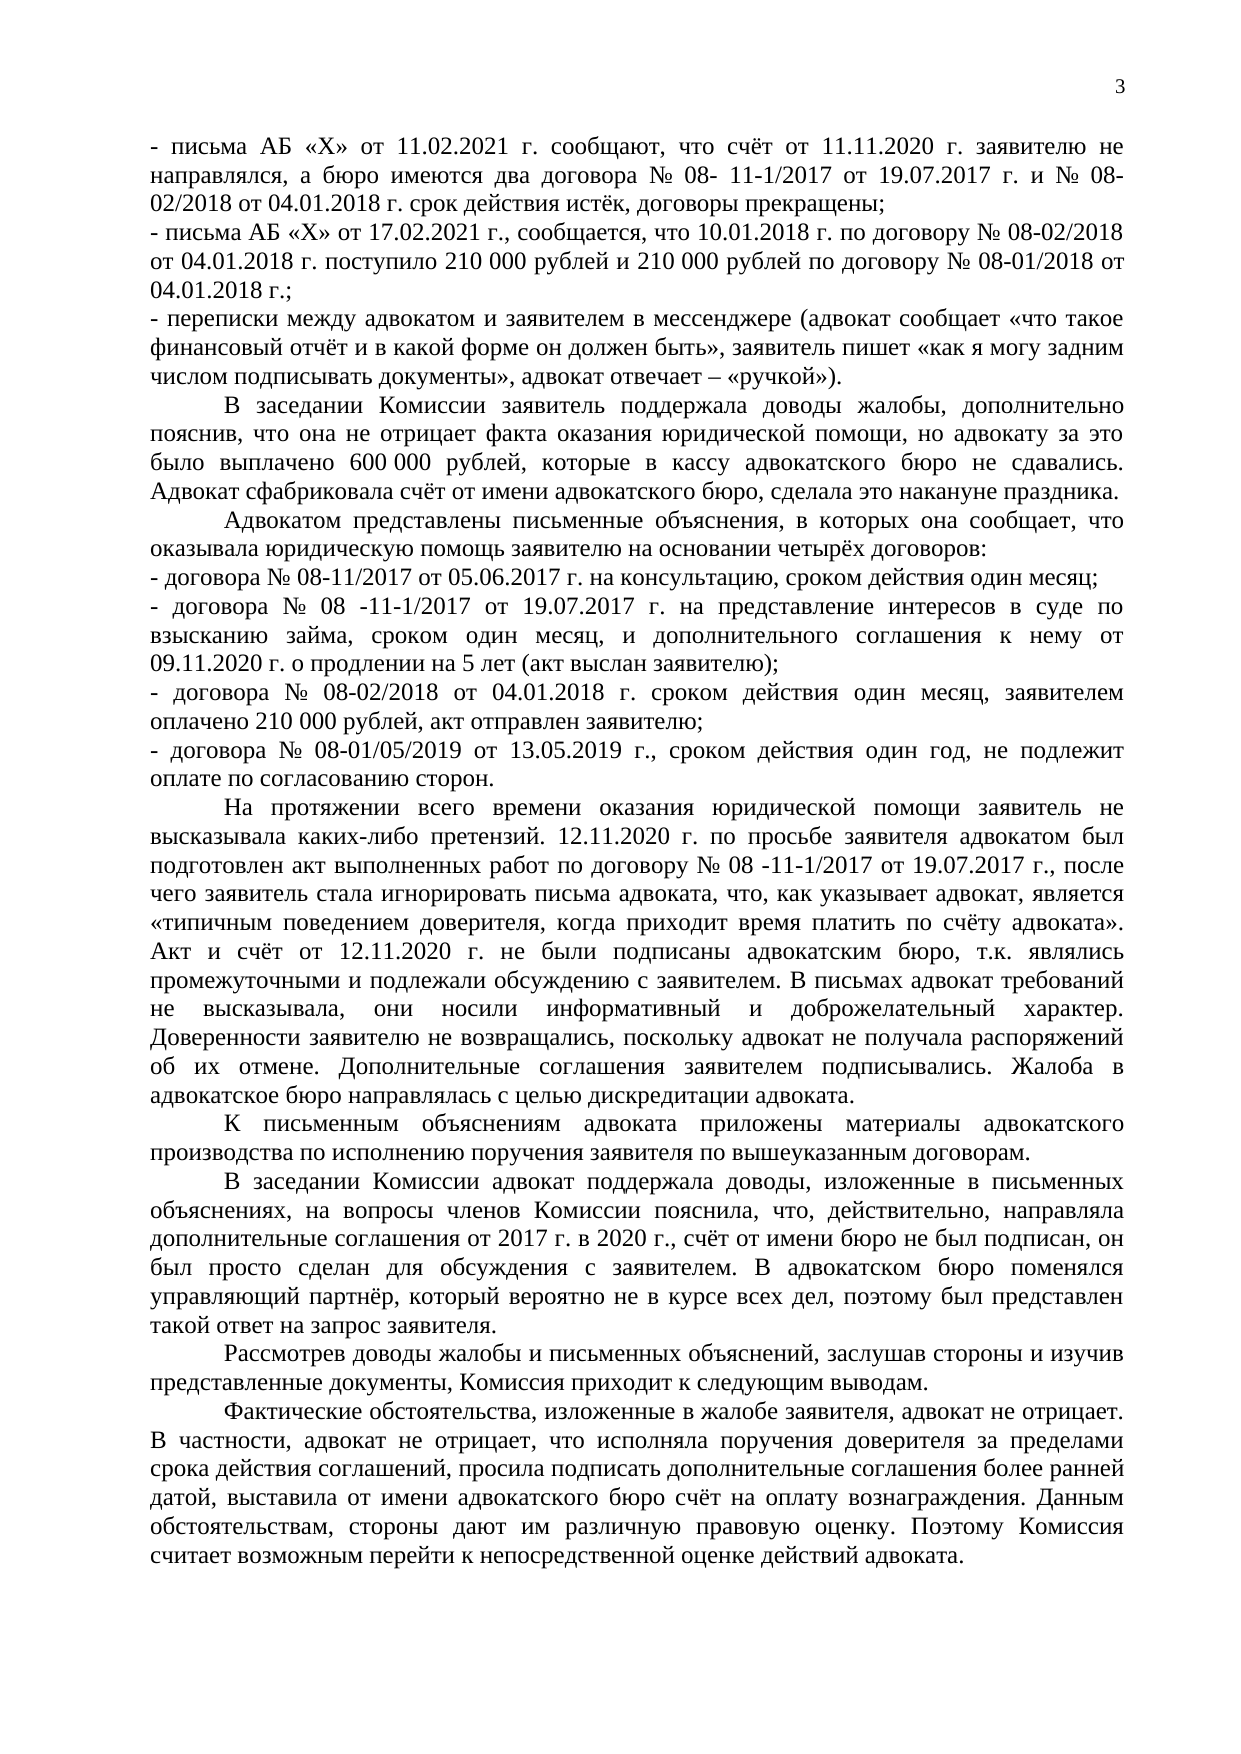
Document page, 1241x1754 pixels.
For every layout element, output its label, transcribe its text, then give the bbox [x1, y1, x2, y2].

text В заседании Комиссии заявитель поддержала доводы жалобы, дополнительно пояснив, что она не отрицает факта оказания юридической помощи, но адвокату за это было выплачено 600 000 рублей, которые в кассу адвокатского бюро не сдавались. Адвокат сфабриковала счёт от имени адвокатского бюро, сделала это накануне праздника. [150, 390, 1125, 505]
text - договора № 08-02/2018 от 04.01.2018 г. сроком действия один месяц, заявителем оплачено 210 000 рублей, акт отправлен заявителю; [150, 677, 1125, 735]
text К письменным объяснениям адвоката приложены материалы адвокатского производства по исполнению поручения заявителя по вышеуказанным договорам. [150, 1108, 1125, 1166]
text В заседании Комиссии адвокат поддержала доводы, изложенные в письменных объяснениях, на вопросы членов Комиссии пояснила, что, действительно, направляла дополнительные соглашения от 2017 г. в 2020 г., счёт от имени бюро не был подписан, он был просто сделан для обсуждения с заявителем. В адвокатском бюро поменялся управляющий партнёр, который вероятно не в курсе всех дел, поэтому был представлен такой ответ на запрос заявителя. [150, 1166, 1125, 1338]
text - договора № 08-01/05/2019 от 13.05.2019 г., сроком действия один год, не подлежит оплате по согласованию сторон. [150, 735, 1125, 792]
text Рассмотрев доводы жалобы и письменных объяснений, заслушав стороны и изучив представленные документы, Комиссия приходит к следующим выводам. [150, 1338, 1125, 1396]
text На протяжении всего времени оказания юридической помощи заявитель не высказывала каких-либо претензий. 12.11.2020 г. по просьбе заявителя адвокатом был подготовлен акт выполненных работ по договору № 08 -11-1/2017 от 19.07.2017 г., после чего заявитель стала игнорировать письма адвоката, что, как указывает адвокат, является «типичным поведением доверителя, когда приходит время платить по счёту адвоката». Акт и счёт от 12.11.2020 г. не были подписаны адвокатским бюро, т.к. являлись промежуточными и подлежали обсуждению с заявителем. В письмах адвокат требований не высказывала, они носили информативный и доброжелательный характер. Доверенности заявителю не возвращались, поскольку адвокат не получала распоряжений об их отмене. Дополнительные соглашения заявителем подписывались. Жалоба в адвокатское бюро направлялась с целью дискредитации адвоката. [150, 792, 1125, 1108]
text - письма АБ «Х» от 11.02.2021 г. сообщают, что счёт от 11.11.2020 г. заявителю не направлялся, а бюро имеются два договора № 08- 11-1/2017 от 19.07.2017 г. и № 08-02/2018 от 04.01.2018 г. срок действия истёк, договоры прекращены; [150, 131, 1125, 217]
text - письма АБ «Х» от 17.02.2021 г., сообщается, что 10.01.2018 г. по договору № 08-02/2018 от 04.01.2018 г. поступило 210 000 рублей и 210 000 рублей по договору № 08-01/2018 от 04.01.2018 г.; [150, 217, 1125, 303]
text Фактические обстоятельства, изложенные в жалобе заявителя, адвокат не отрицает. В частности, адвокат не отрицает, что исполняла поручения доверителя за пределами срока действия соглашений, просила подписать дополнительные соглашения более ранней датой, выставила от имени адвокатского бюро счёт на оплату вознаграждения. Данным обстоятельствам, стороны дают им различную правовую оценку. Поэтому Комиссия считает возможным перейти к непосредственной оценке действий адвоката. [150, 1396, 1125, 1568]
text - договора № 08 -11-1/2017 от 19.07.2017 г. на представление интересов в суде по взысканию займа, сроком один месяц, и дополнительного соглашения к нему от 09.11.2020 г. о продлении на 5 лет (акт выслан заявителю); [150, 591, 1125, 677]
text Адвокатом представлены письменные объяснения, в которых она сообщает, что оказывала юридическую помощь заявителю на основании четырёх договоров: [150, 505, 1125, 562]
text - договора № 08-11/2017 от 05.06.2017 г. на консультацию, сроком действия один месяц; [150, 562, 1125, 591]
text - переписки между адвокатом и заявителем в мессенджере (адвокат сообщает «что такое финансовый отчёт и в какой форме он должен быть», заявитель пишет «как я могу задним числом подписывать документы», адвокат отвечает – «ручкой»). [150, 303, 1125, 390]
